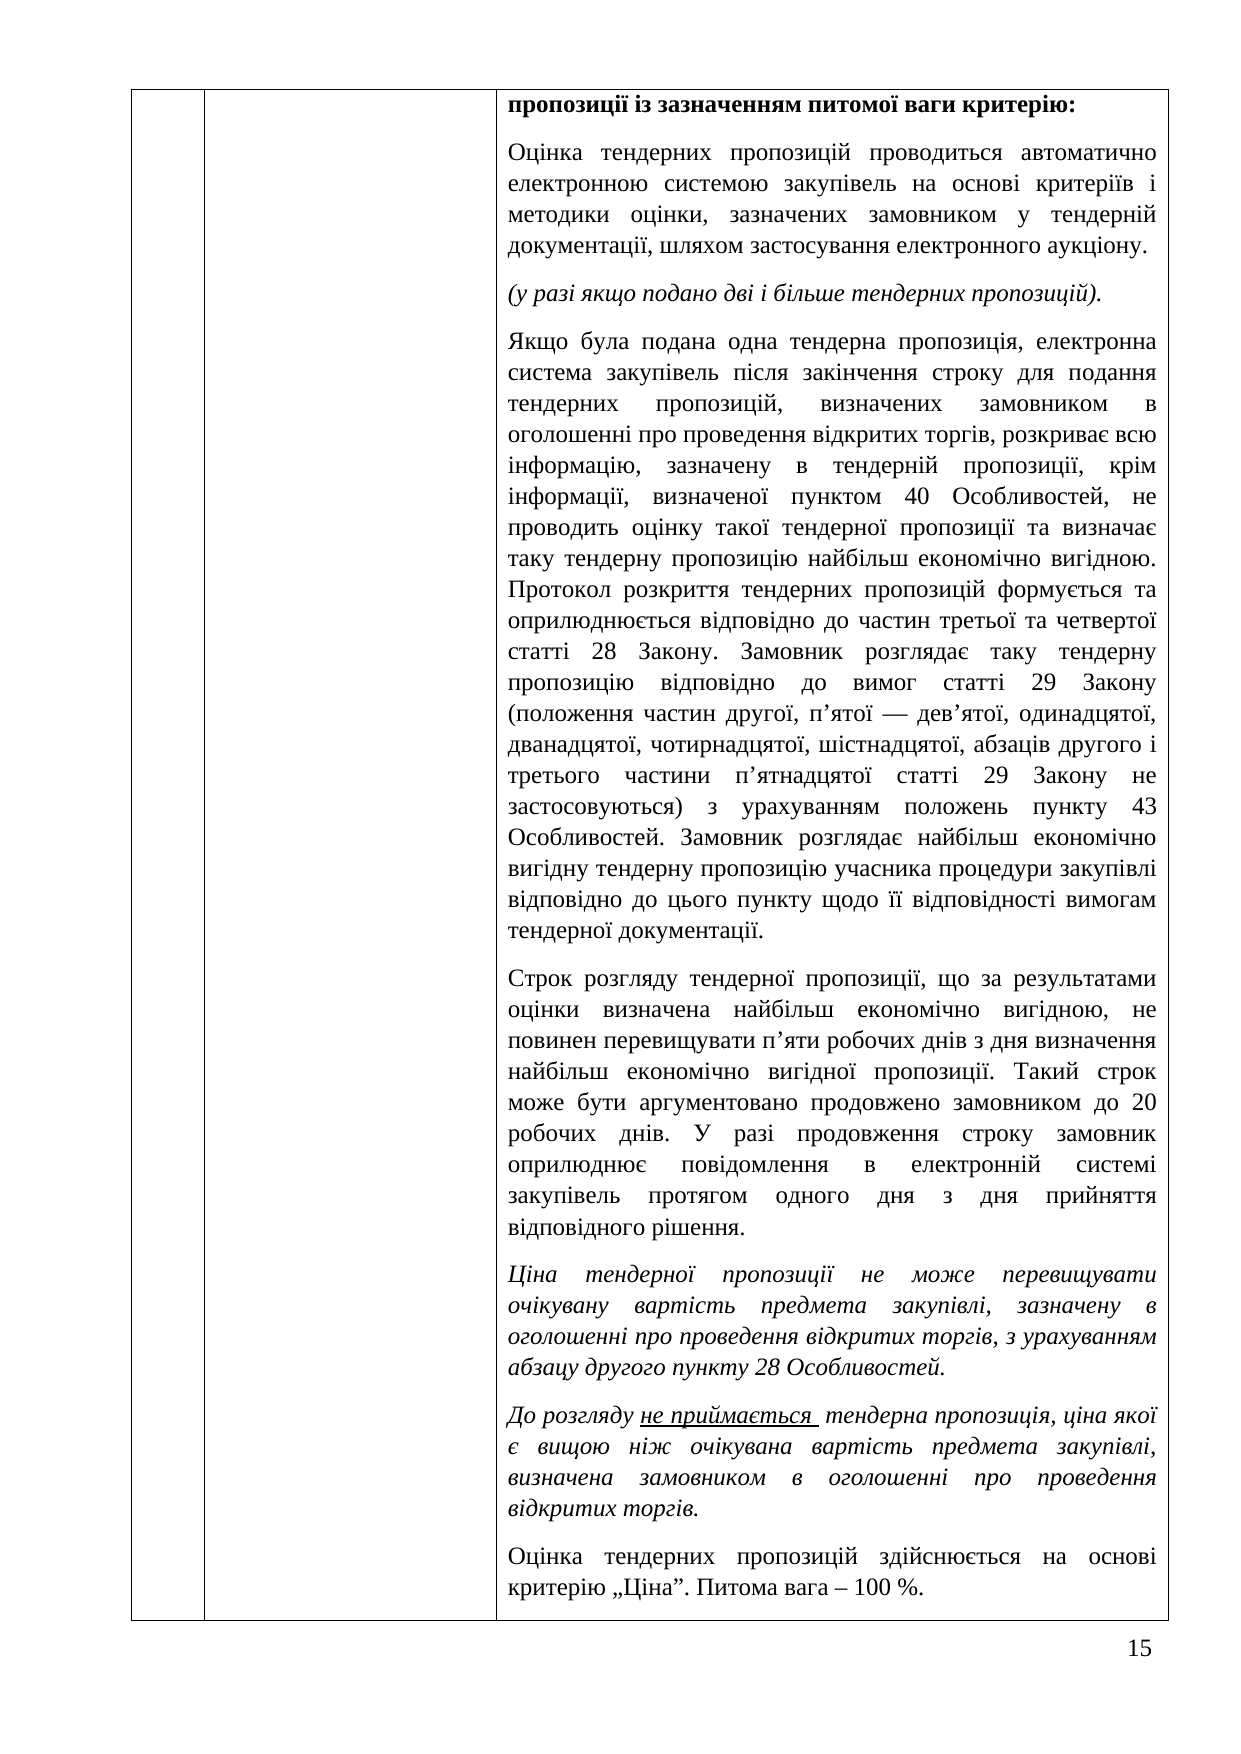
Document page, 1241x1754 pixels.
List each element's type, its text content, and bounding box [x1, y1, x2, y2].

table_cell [205, 90, 496, 1619]
table_cell 1 [132, 90, 204, 1619]
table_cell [497, 90, 1168, 1619]
